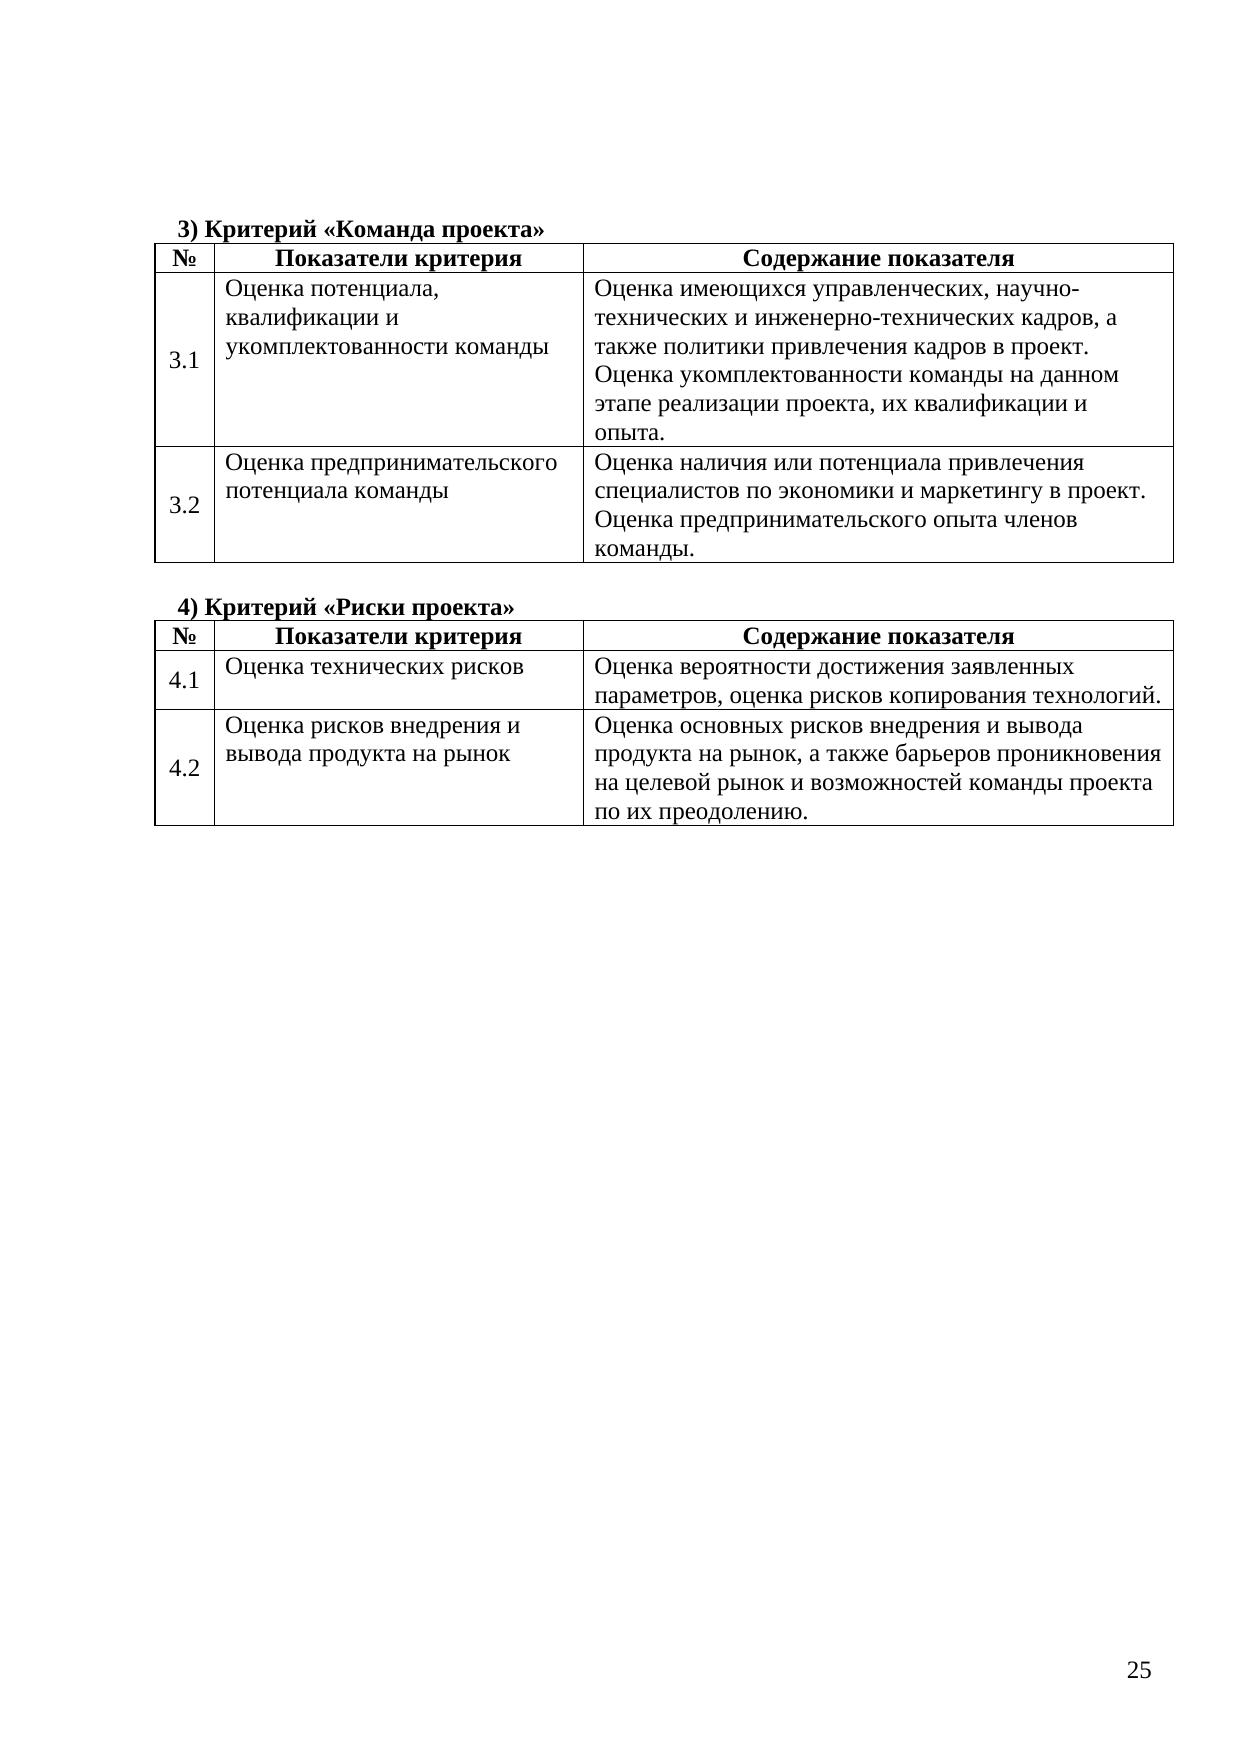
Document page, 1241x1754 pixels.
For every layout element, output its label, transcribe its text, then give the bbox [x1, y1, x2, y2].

table_cell Оценка потенциала, квалификации и укомплектованности команды [215, 273, 583, 446]
table_cell Оценка вероятности достижения заявленных параметров, оценка рисков копирования технологий. [584, 651, 1173, 709]
table_header Содержание показателя [584, 244, 1173, 272]
table_cell Оценка предпринимательского потенциала команды [215, 447, 583, 562]
table_cell 4.1 [156, 651, 214, 709]
table_cell Оценка наличия или потенциала привлечения специалистов по экономики и маркетингу в проект. Оценка предпринимательского опыта членов команды. [584, 447, 1173, 562]
table_header Содержание показателя [584, 621, 1173, 650]
table_header № [156, 244, 214, 272]
table_cell Оценка технических рисков [215, 651, 583, 709]
table_cell 4.2 [156, 710, 214, 825]
table_header Показатели критерия [215, 244, 583, 272]
table_cell 3.2 [156, 447, 214, 562]
text 4) Критерий «Риски проекта» [177, 592, 1152, 620]
table_cell Оценка рисков внедрения и вывода продукта на рынок [215, 710, 583, 825]
table_header № [156, 621, 214, 650]
table_header Показатели критерия [215, 621, 583, 650]
table_cell Оценка основных рисков внедрения и вывода продукта на рынок, а также барьеров проникновения на целевой рынок и возможностей команды проекта по их преодолению. [584, 710, 1173, 825]
table_cell Оценка имеющихся управленческих, научно-технических и инженерно-технических кадров, а также политики привлечения кадров в проект. Оценка укомплектованности команды на данном этапе реализации проекта, их квалификации и опыта. [584, 273, 1173, 446]
table_cell 3.1 [156, 273, 214, 446]
text 3) Критерий «Команда проекта» [177, 214, 1152, 242]
